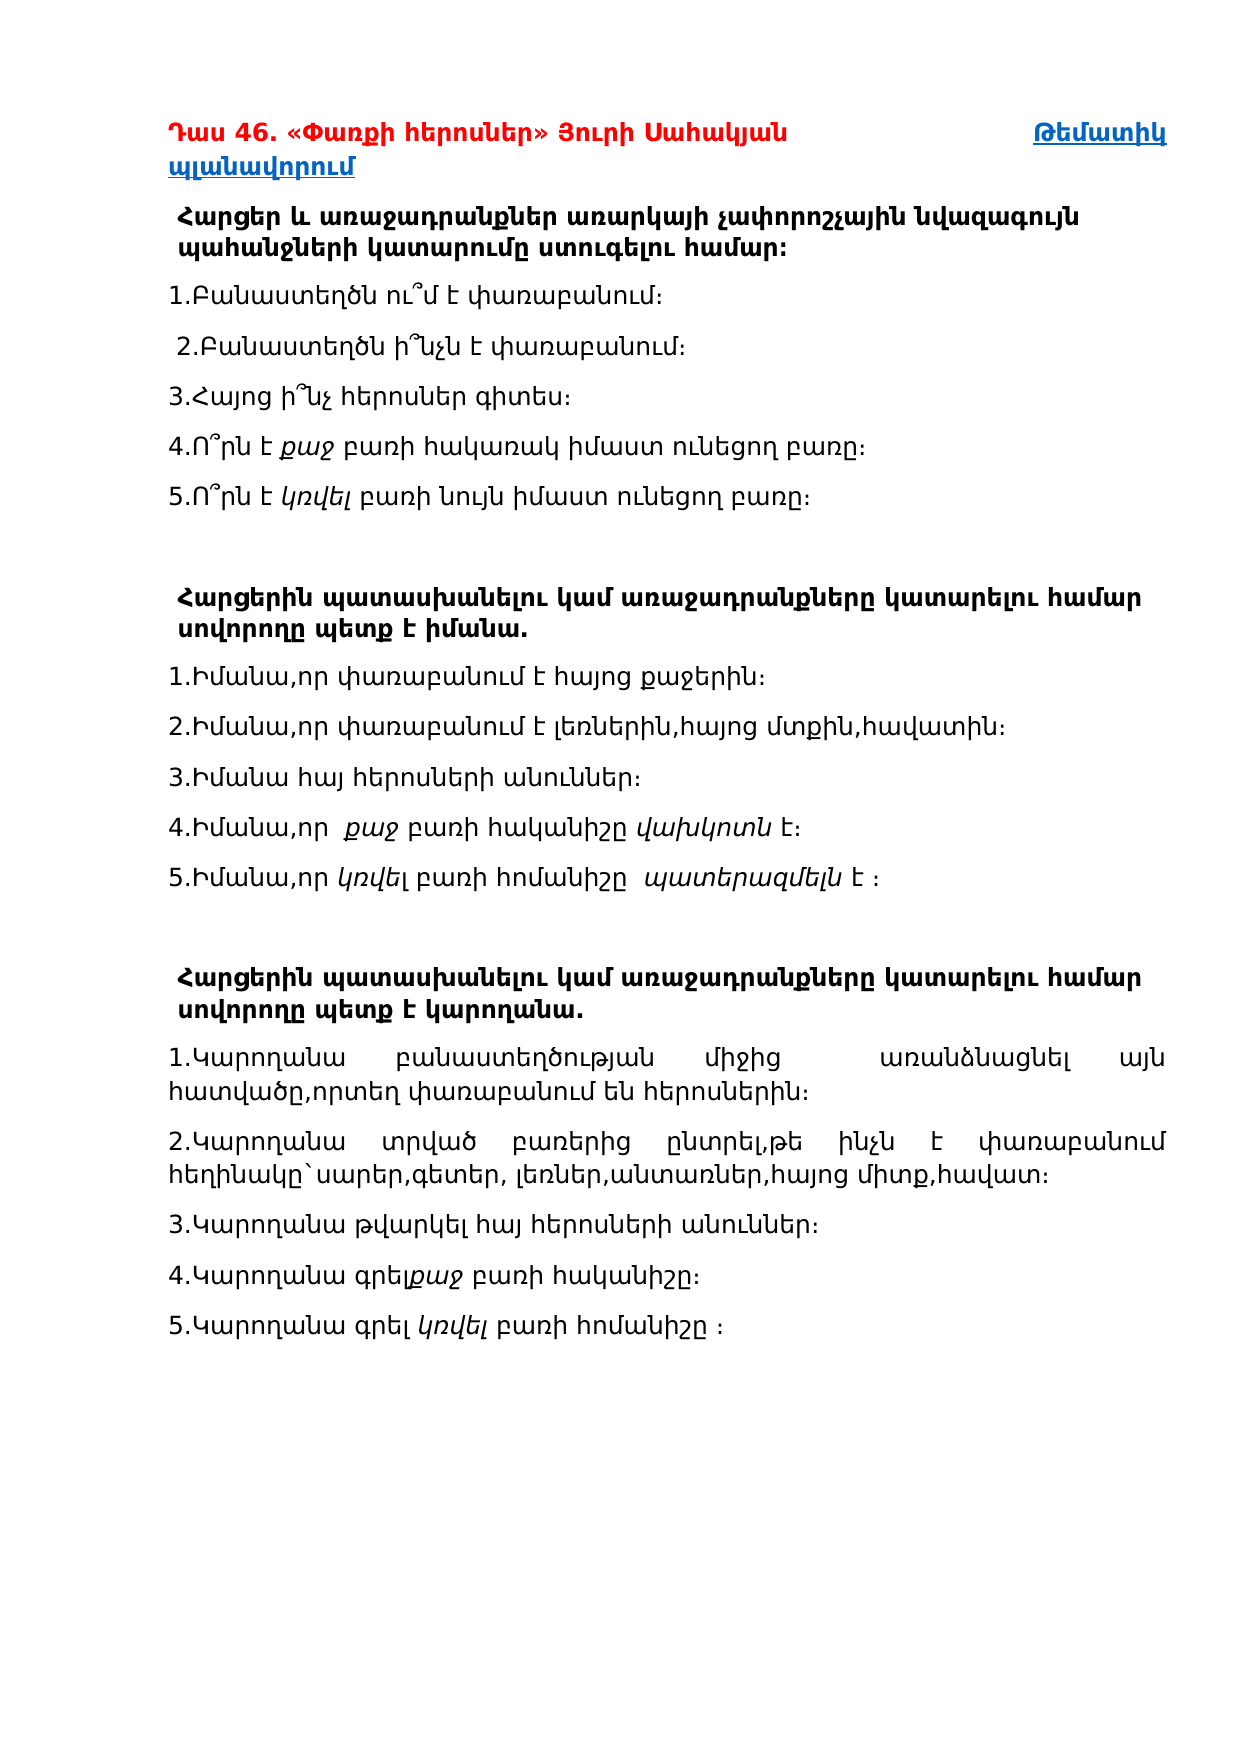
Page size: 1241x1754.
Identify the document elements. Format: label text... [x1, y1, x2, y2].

text 5.Իմանա,որ կռվել բառի հոմանիշը պատերազմելն է ։ [168, 863, 1167, 892]
text 4.Իմանա,որ քաջ բառի հականիշը վախկոտն է։ [168, 813, 1167, 842]
text Դաս 46․ «Փառքի հերոսներ» Յուրի Սահակյան Թեմատիկ պլանավորում [168, 118, 1167, 181]
text Հարցերին պատասխանելու կամ առաջադրանքները կատարելու համար սովորողը պետք է կարողանա․ [177, 963, 1167, 1024]
text 1.Կարողանա բանաստեղծության միջից առանձնացնել այն հատվածը,որտեղ փառաբանում են հերոսներին։ [168, 1043, 1167, 1106]
text 3.Իմանա հայ հերոսների անուններ։ [168, 763, 1167, 792]
text 5.Ո՞րն է կռվել բառի նույն իմաստ ունեցող բառը։ [168, 482, 1167, 511]
text 1.Իմանա,որ փառաբանում է հայոց քաջերին։ [168, 662, 1167, 691]
text 1.Բանաստեղծն ու՞մ է փառաբանում։ [168, 281, 1167, 311]
text Հարցերին պատասխանելու կամ առաջադրանքները կատարելու համար սովորողը պետք է իմանա․ [177, 583, 1167, 643]
text 5.Կարողանա գրել կռվել բառի հոմանիշը ։ [168, 1311, 1167, 1340]
text 2.Բանաստեղծն ի՞նչն է փառաբանում։ [168, 332, 1167, 361]
text Հարցեր և առաջադրանքներ առարկայի չափորոշչային նվազագույն պահանջների կատարումը ստուգելու համար։ [177, 202, 1167, 262]
text 3.Կարողանա թվարկել հայ հերոսների անուններ։ [168, 1211, 1167, 1240]
text 4.Ո՞րն է քաջ բառի հակառակ իմաստ ունեցող բառը։ [168, 432, 1167, 461]
text 2.Իմանա,որ փառաբանում է լեռներին,հայոց մտքին,հավատին։ [168, 712, 1167, 742]
text 3.Հայոց ի՞նչ հերոսներ գիտես։ [168, 382, 1167, 411]
text 2.Կարողանա տրված բառերից ընտրել,թե ինչն է փառաբանում հեղինակը`սարեր,գետեր, լեռներ,անտառներ,հայոց միտք,հավատ։ [168, 1127, 1167, 1189]
text 4.Կարողանա գրելքաջ բառի հականիշը։ [168, 1261, 1167, 1290]
